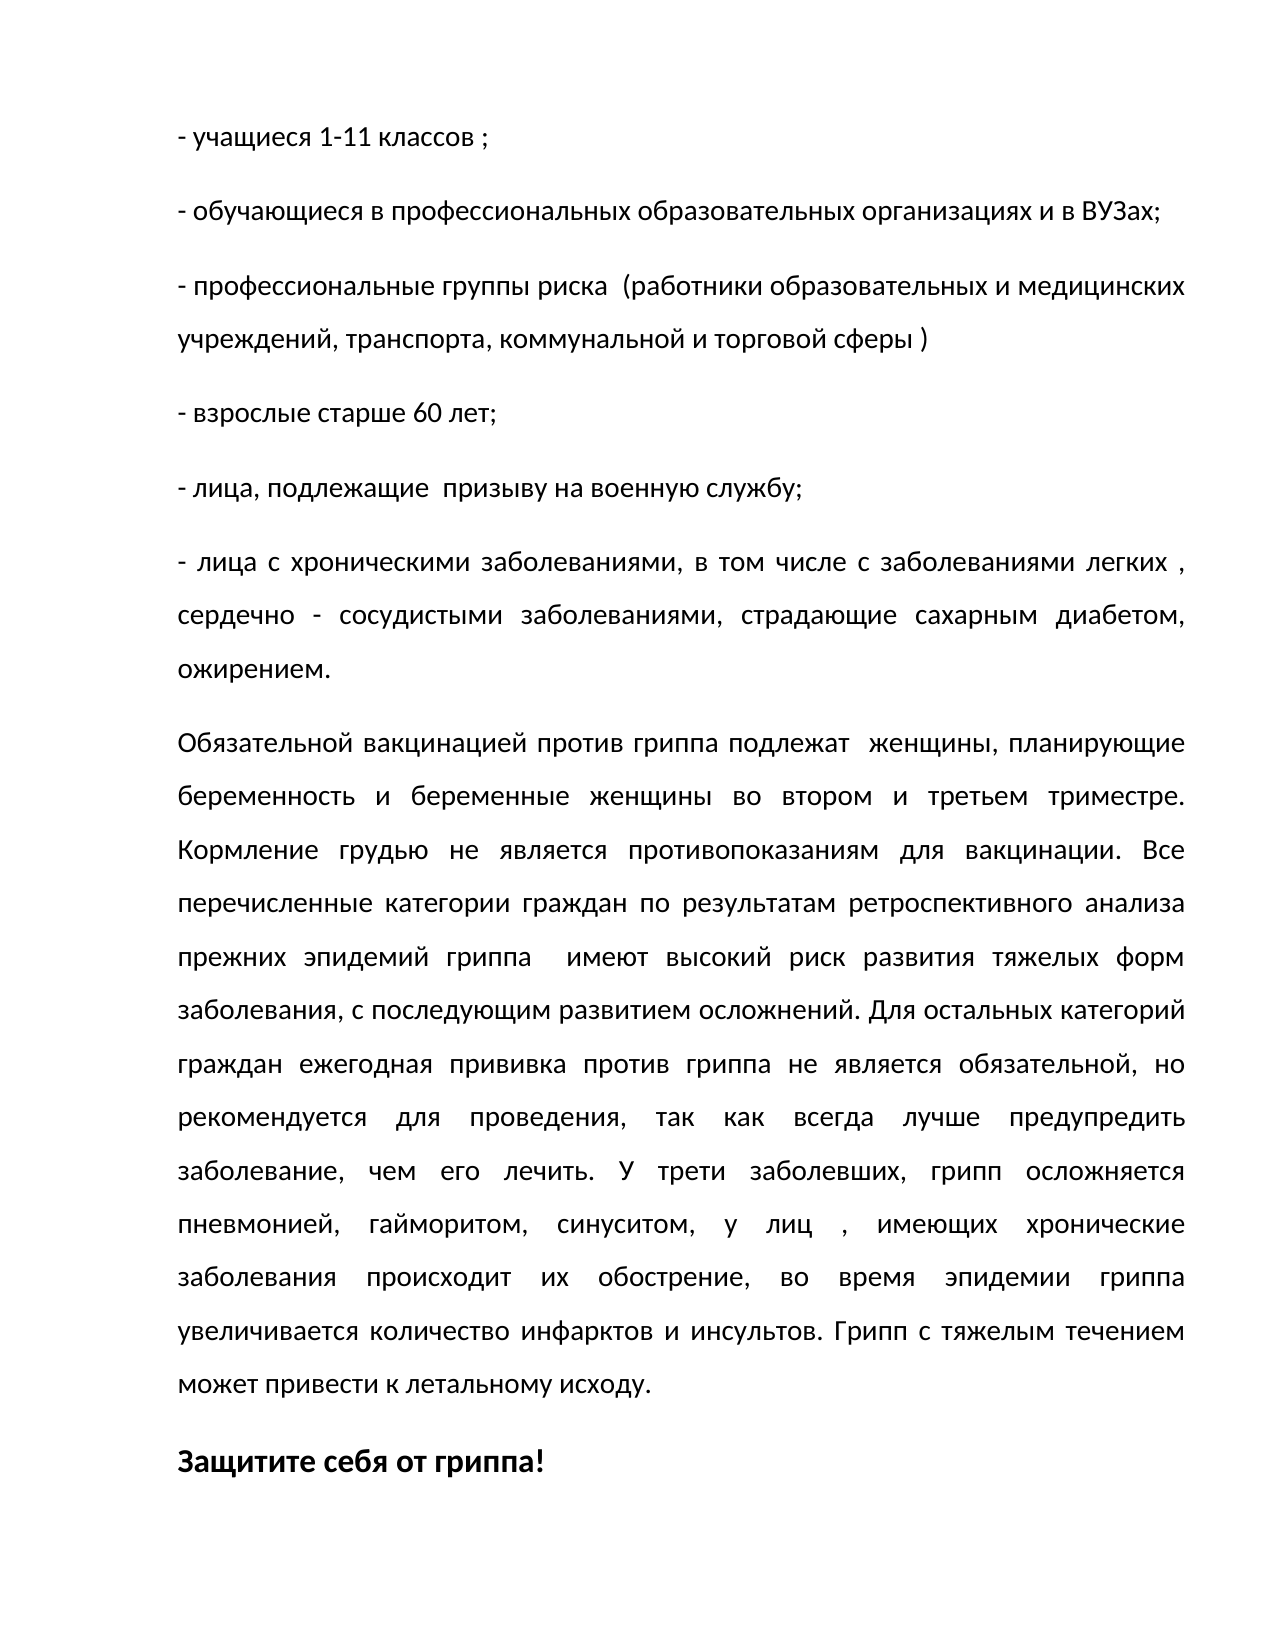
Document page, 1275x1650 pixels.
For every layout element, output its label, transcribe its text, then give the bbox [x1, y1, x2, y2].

text - лица с хроническими заболеваниями, в том числе с заболеваниями легких , сердечно - сосудистыми заболеваниями, страдающие сахарным диабетом, ожирением. [177, 543, 1186, 685]
text - профессиональные группы риска (работники образовательных и медицинских учреждений, транспорта, коммунальной и торговой сферы ) [177, 267, 1186, 356]
text - лица, подлежащие призыву на военную службу; [177, 469, 1186, 504]
text - взрослые старше 60 лет; [177, 394, 1186, 430]
text Защитите себя от гриппа! [177, 1439, 1186, 1480]
text - учащиеся 1-11 классов ; [177, 118, 1186, 154]
text - обучающиеся в профессиональных образовательных организациях и в ВУЗах; [177, 192, 1186, 228]
text Обязательной вакцинацией против гриппа подлежат женщины, планирующие беременность и беременные женщины во втором и третьем триместре. Кормление грудью не является противопоказаниям для вакцинации. Все перечисленные категории граждан по результатам ретроспективного анализа прежних эпидемий гриппа имеют высокий риск развития тяжелых форм заболевания, с последующим развитием осложнений. Для остальных категорий граждан ежегодная прививка против гриппа не является обязательной, но рекомендуется для проведения, так как всегда лучше предупредить заболевание, чем его лечить. У трети заболевших, грипп осложняется пневмонией, гайморитом, синуситом, у лиц , имеющих хронические заболевания происходит их обострение, во время эпидемии гриппа увеличивается количество инфарктов и инсультов. Грипп с тяжелым течением может привести к летальному исходу. [177, 724, 1186, 1401]
